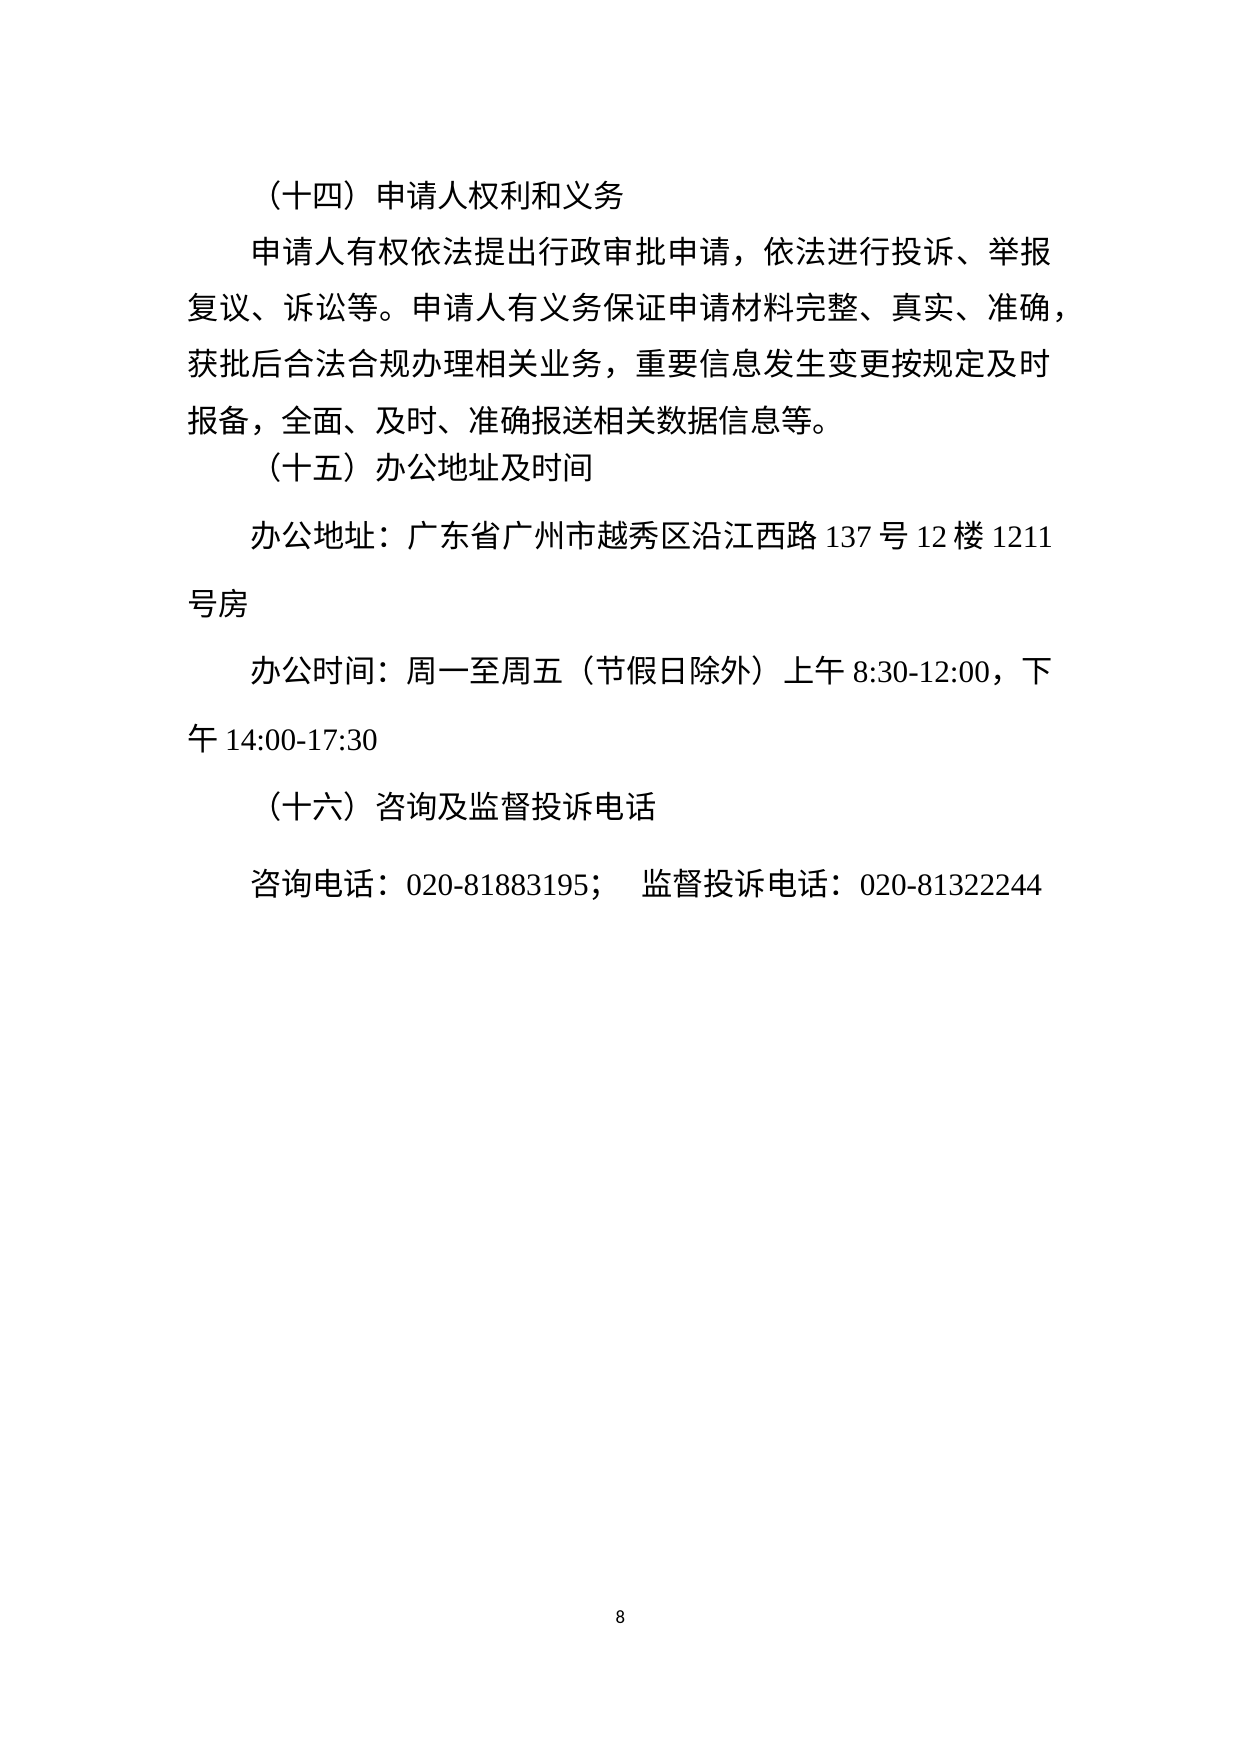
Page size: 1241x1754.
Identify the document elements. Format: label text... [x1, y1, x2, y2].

text 咨询电话：020-81883195； 监督投诉电话：020-81322244 [187, 850, 1053, 906]
text 申请人有权依法提出行政审批申请，依法进行投诉、举报、复议、诉讼等。申请人有义务保证申请材料完整、真实、准确，获批后合法合规办理相关业务，重要信息发生变更按规定及时报备，全面、及时、准确报送相关数据信息等。 [187, 218, 1053, 443]
text 办公时间：周一至周五（节假日除外）上午8:30-12:00，下午14:00-17:30 [187, 647, 1053, 760]
text 办公地址：广东省广州市越秀区沿江西路137号12楼1211号房 [187, 511, 1053, 624]
text （十四）申请人权利和义务 [187, 162, 1053, 218]
text （十五）办公地址及时间 [187, 443, 1053, 488]
text （十六）咨询及监督投诉电话 [187, 782, 1053, 827]
